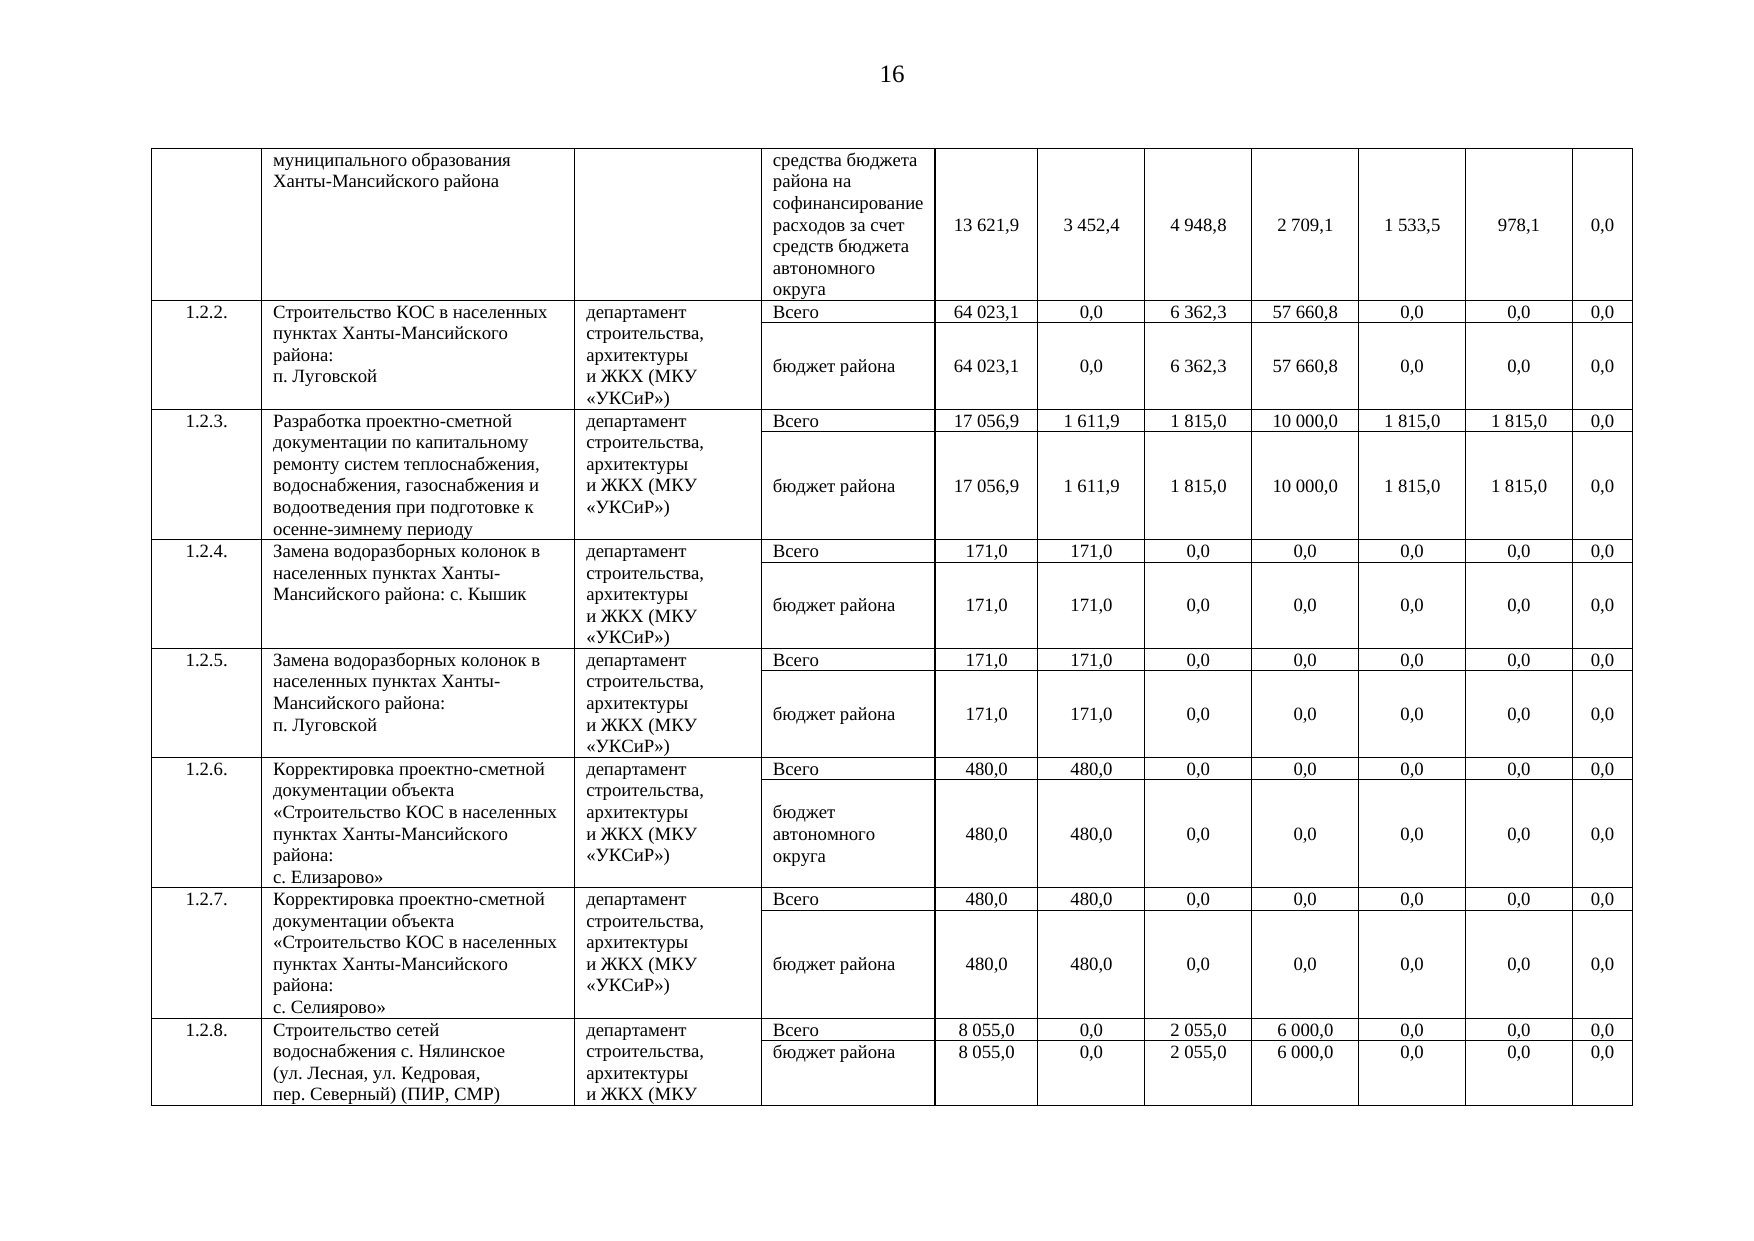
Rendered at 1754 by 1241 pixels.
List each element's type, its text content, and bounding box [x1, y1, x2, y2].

table_cell 8 055,0 [936, 1019, 1037, 1040]
table_cell 0,0 [1466, 649, 1572, 670]
table_cell 17 056,9 [936, 432, 1037, 539]
table_cell 171,0 [936, 671, 1037, 757]
table_cell бюджет автономного округа [762, 780, 934, 887]
table_cell бюджет района [762, 563, 934, 648]
table_cell 978,1 [1466, 149, 1572, 300]
table_cell 10 000,0 [1252, 432, 1358, 539]
table_cell 0,0 [1466, 1019, 1572, 1040]
table_cell 0,0 [1359, 671, 1465, 757]
table_cell 0,0 [1145, 780, 1251, 887]
table_cell 0,0 [1466, 540, 1572, 562]
table_cell 0,0 [1359, 758, 1465, 779]
table_cell 0,0 [1145, 563, 1251, 648]
table_cell 0,0 [1573, 649, 1632, 670]
table_cell 0,0 [1359, 1019, 1465, 1040]
table_cell бюджет района [762, 432, 934, 539]
table_cell Всего [762, 1019, 934, 1040]
table_cell 0,0 [1573, 540, 1632, 562]
table_cell Всего [762, 540, 934, 562]
table_cell 0,0 [1466, 323, 1572, 408]
table_cell 0,0 [1466, 911, 1572, 1017]
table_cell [575, 1019, 761, 1105]
table_cell 1.2.7. [152, 888, 261, 1017]
table_cell 0,0 [1359, 540, 1465, 562]
table_cell 2 055,0 [1145, 1041, 1251, 1105]
table_cell 4 948,8 [1145, 149, 1251, 300]
table_cell 57 660,8 [1252, 301, 1358, 322]
table_cell Всего [762, 410, 934, 431]
table_cell 0,0 [1359, 563, 1465, 648]
table_cell 0,0 [1466, 888, 1572, 910]
table_cell бюджет района [762, 323, 934, 408]
table_cell 0,0 [1573, 323, 1632, 408]
table_cell 0,0 [1145, 758, 1251, 779]
table_cell 0,0 [1038, 323, 1144, 408]
table_cell департамент строительства, архитектуры и ЖКХ (МКУ «УКСиР») [575, 649, 761, 757]
table_cell 0,0 [1573, 410, 1632, 431]
table_cell 0,0 [1252, 649, 1358, 670]
table_cell средства бюджета района на софинансирование расходов за счет средств бюджета автономного округа [762, 149, 934, 300]
table_cell 0,0 [1252, 911, 1358, 1017]
table_cell 1.2.4. [152, 540, 261, 648]
table_cell 0,0 [1252, 758, 1358, 779]
table_cell 0,0 [1145, 888, 1251, 910]
table_cell 0,0 [1038, 1019, 1144, 1040]
table_cell 0,0 [1359, 888, 1465, 910]
table_cell бюджет района [762, 1041, 934, 1105]
table_cell 480,0 [1038, 758, 1144, 779]
table_cell 1 815,0 [1359, 410, 1465, 431]
table_cell 0,0 [1573, 432, 1632, 539]
table_cell Всего [762, 649, 934, 670]
table_cell 17 056,9 [936, 410, 1037, 431]
table_cell 0,0 [1466, 671, 1572, 757]
table_cell 0,0 [1038, 301, 1144, 322]
table_cell 0,0 [1252, 563, 1358, 648]
table_cell 0,0 [1466, 780, 1572, 887]
table_cell 0,0 [1573, 1041, 1632, 1105]
table_cell 1.2.8. [152, 1019, 261, 1105]
table_cell 1.2.6. [152, 758, 261, 887]
table_cell департамент строительства, архитектуры и ЖКХ (МКУ «УКСиР») [575, 758, 761, 887]
table_cell Корректировка проектно-сметной документации объекта «Строительство КОС в населенных пунктах Ханты-Мансийского района: с. Селиярово» [262, 888, 574, 1017]
table_cell 1.2.5. [152, 649, 261, 757]
table_cell 0,0 [1573, 301, 1632, 322]
table_cell 1 611,9 [1038, 410, 1144, 431]
table_cell Замена водоразборных колонок в населенных пунктах Ханты-Мансийского района: п. Луговской [262, 649, 574, 757]
table_cell департамент строительства, архитектуры и ЖКХ (МКУ «УКСиР») [575, 301, 761, 408]
table_cell 480,0 [936, 758, 1037, 779]
table_cell 1 815,0 [1359, 432, 1465, 539]
table_cell 0,0 [1466, 563, 1572, 648]
table_cell Разработка проектно-сметной документации по капитальному ремонту систем теплоснабжения, водоснабжения, газоснабжения и водоотведения при подготовке к осенне-зимнему периоду [262, 410, 574, 539]
table_cell 171,0 [936, 649, 1037, 670]
table_cell 171,0 [936, 563, 1037, 648]
table_cell 0,0 [1573, 911, 1632, 1017]
table_cell 0,0 [1466, 1041, 1572, 1105]
table_cell 1.2.2. [152, 301, 261, 408]
table_cell департамент строительства, архитектуры и ЖКХ (МКУ «УКСиР») [575, 540, 761, 648]
table_cell 0,0 [1573, 758, 1632, 779]
table_cell 1 533,5 [1359, 149, 1465, 300]
table_cell 0,0 [1038, 1041, 1144, 1105]
table_cell 480,0 [1038, 780, 1144, 887]
table_cell 0,0 [1466, 758, 1572, 779]
table_cell 0,0 [1145, 911, 1251, 1017]
table_cell 0,0 [1359, 301, 1465, 322]
table_cell 13 621,9 [936, 149, 1037, 300]
table_cell Строительство сетей водоснабжения с. Нялинское (ул. Лесная, ул. Кедровая, пер. Северный) (ПИР, СМР) [262, 1019, 574, 1105]
table_cell 64 023,1 [936, 301, 1037, 322]
table_cell 0,0 [1359, 911, 1465, 1017]
table_cell 0,0 [1573, 1019, 1632, 1040]
table_cell 1 611,9 [1038, 432, 1144, 539]
table_cell 0,0 [1573, 563, 1632, 648]
table_cell 1 815,0 [1466, 432, 1572, 539]
table_cell 0,0 [1145, 649, 1251, 670]
table_cell бюджет района [762, 911, 934, 1017]
table_cell 171,0 [1038, 649, 1144, 670]
table_cell 480,0 [936, 888, 1037, 910]
table_cell 57 660,8 [1252, 323, 1358, 408]
table_cell 0,0 [1145, 540, 1251, 562]
table_cell 0,0 [1573, 780, 1632, 887]
table_cell Строительство КОС в населенных пунктах Ханты-Мансийского района: п. Луговской [262, 301, 574, 408]
table_cell 1.2.3. [152, 410, 261, 539]
table_cell 171,0 [1038, 563, 1144, 648]
table_cell 480,0 [936, 911, 1037, 1017]
table_cell Замена водоразборных колонок в населенных пунктах Ханты-Мансийского района: с. Кышик [262, 540, 574, 648]
table_cell Всего [762, 301, 934, 322]
table_cell 0,0 [1145, 671, 1251, 757]
table_cell 480,0 [1038, 911, 1144, 1017]
table_cell 171,0 [936, 540, 1037, 562]
table_cell 6 362,3 [1145, 323, 1251, 408]
table_cell 0,0 [1359, 323, 1465, 408]
table_cell 2 055,0 [1145, 1019, 1251, 1040]
table_cell 1 815,0 [1466, 410, 1572, 431]
table_cell 6 000,0 [1252, 1019, 1358, 1040]
table_cell департамент строительства, архитектуры и ЖКХ (МКУ «УКСиР») [575, 888, 761, 1017]
table_cell 0,0 [1466, 301, 1572, 322]
table_cell 0,0 [1573, 671, 1632, 757]
table_cell 171,0 [1038, 671, 1144, 757]
table_cell 6 000,0 [1252, 1041, 1358, 1105]
table_cell 8 055,0 [936, 1041, 1037, 1105]
table_cell 6 362,3 [1145, 301, 1251, 322]
table_cell 171,0 [1038, 540, 1144, 562]
table_cell 2 709,1 [1252, 149, 1358, 300]
table_cell Корректировка проектно-сметной документации объекта «Строительство КОС в населенных пунктах Ханты-Мансийского района: с. Елизарово» [262, 758, 574, 887]
table_cell 480,0 [1038, 888, 1144, 910]
table_cell 3 452,4 [1038, 149, 1144, 300]
table_cell 0,0 [1252, 540, 1358, 562]
table_cell бюджет района [762, 671, 934, 757]
table_cell 0,0 [1359, 1041, 1465, 1105]
table_cell 0,0 [1252, 780, 1358, 887]
table_cell департамент строительства, архитектуры и ЖКХ (МКУ «УКСиР») [575, 410, 761, 539]
table_cell 1 815,0 [1145, 410, 1251, 431]
table_cell 0,0 [1252, 888, 1358, 910]
table_cell 0,0 [1252, 671, 1358, 757]
table_cell Всего [762, 888, 934, 910]
table_cell 10 000,0 [1252, 410, 1358, 431]
table_cell 64 023,1 [936, 323, 1037, 408]
table_cell 0,0 [1573, 888, 1632, 910]
table_cell 0,0 [1359, 649, 1465, 670]
table_cell Всего [762, 758, 934, 779]
table_cell 1 815,0 [1145, 432, 1251, 539]
table_cell 0,0 [1359, 780, 1465, 887]
table_cell 480,0 [936, 780, 1037, 887]
table_cell 0,0 [1573, 149, 1632, 300]
